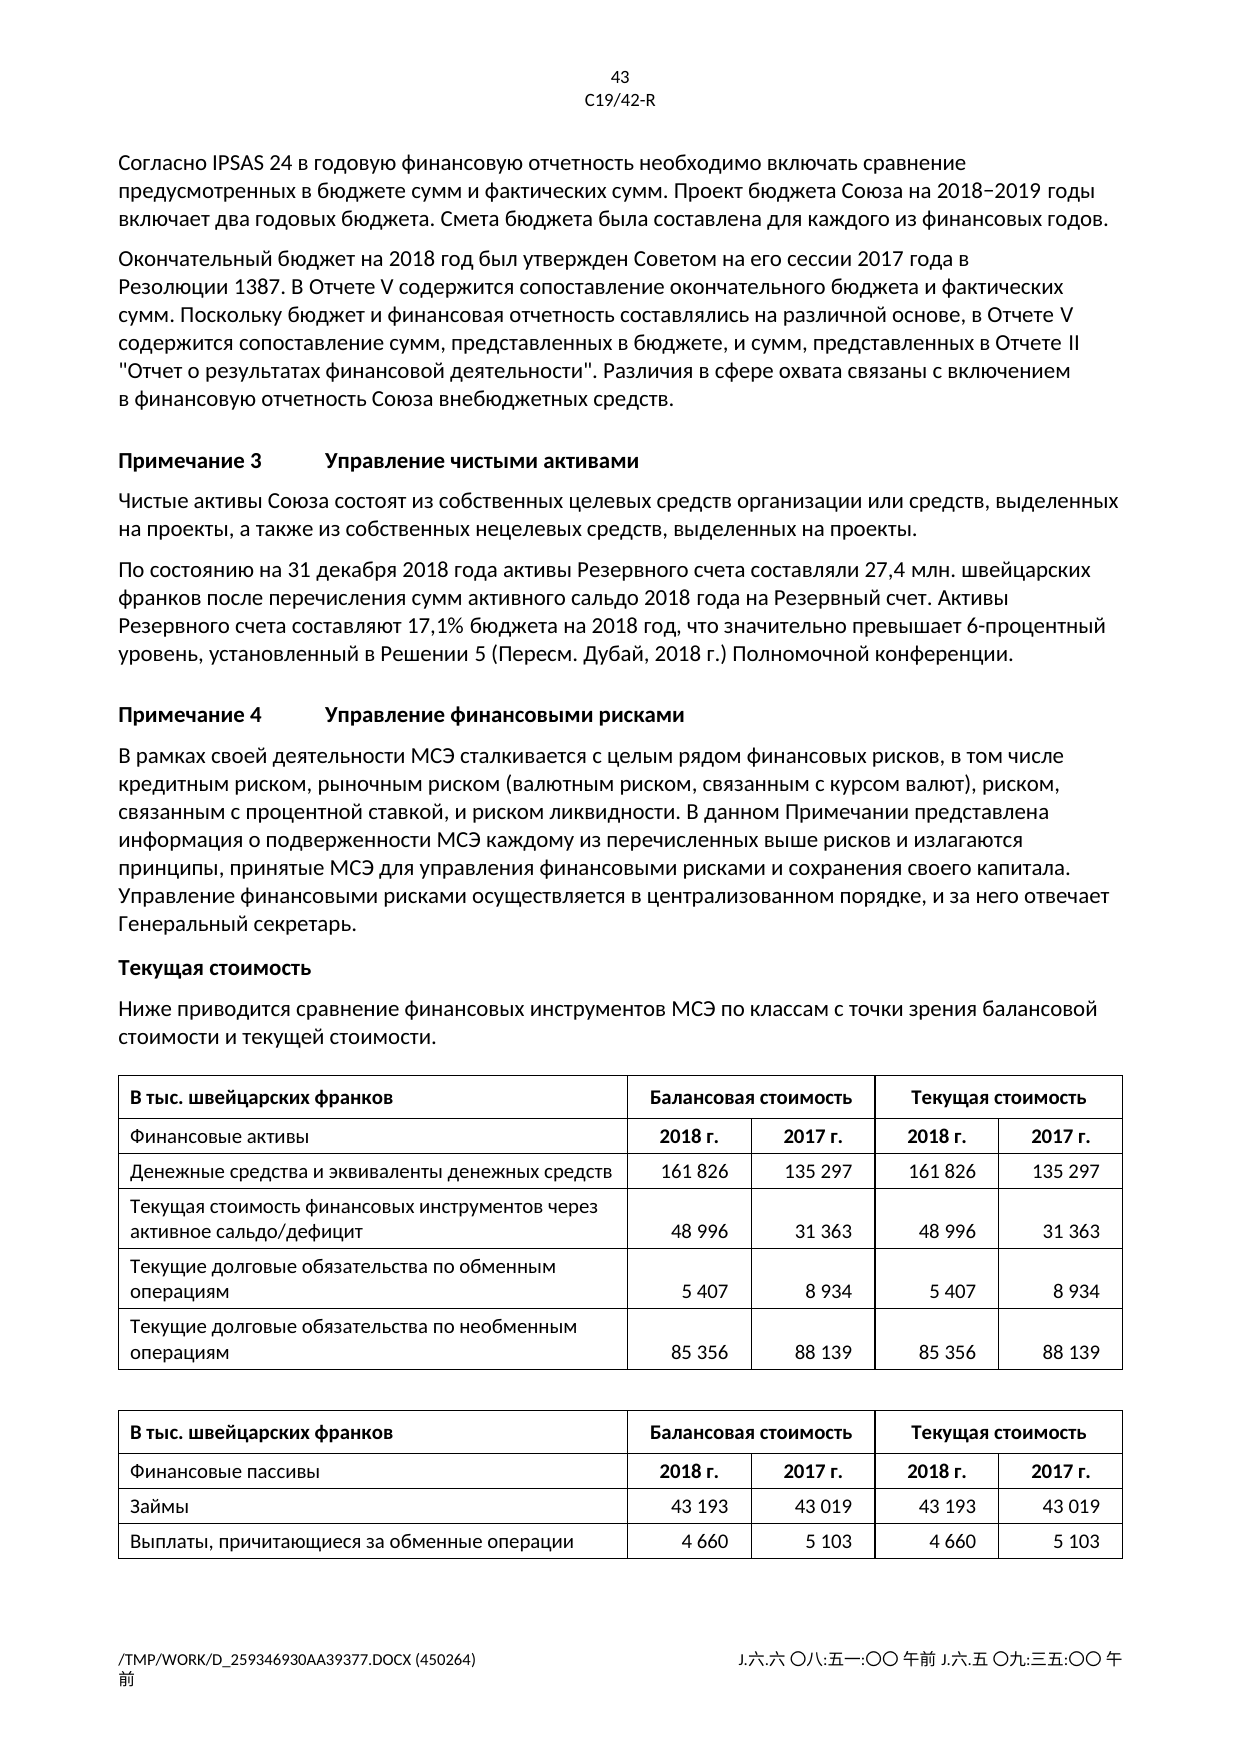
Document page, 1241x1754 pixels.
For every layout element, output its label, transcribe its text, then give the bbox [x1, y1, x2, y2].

text В рамках своей деятельности МСЭ сталкивается с целым рядом финансовых рисков, в том числе кредитным риском, рыночным риском (валютным риском, связанным с курсом валют), риском, связанным с процентной ставкой, и риском ликвидности. В данном Примечании представлена информация о подверженности МСЭ каждому из перечисленных выше рисков и излагаются принципы, принятые МСЭ для управления финансовыми рисками и сохранения своего капитала. Управление финансовыми рисками осуществляется в централизованном порядке, и за него отвечает Генеральный секретарь. [118, 741, 1122, 937]
table_cell 4 660 [876, 1524, 998, 1557]
table_cell 85 356 [876, 1309, 998, 1368]
table_cell 2018 г. [628, 1119, 751, 1153]
table_header Текущая стоимость [876, 1076, 1122, 1118]
table_cell 2018 г. [876, 1119, 998, 1153]
table_cell 8 934 [752, 1249, 874, 1308]
text Ниже приводится сравнение финансовых инструментов МСЭ по классам с точки зрения балансовой стоимости и текущей стоимости. [118, 994, 1122, 1050]
table_cell Текущая стоимость финансовых инструментов через активное сальдо/дефицит [119, 1189, 627, 1248]
text Чистые активы Союза состоят из собственных целевых средств организации или средств, выделенных на проекты, а также из собственных нецелевых средств, выделенных на проекты. [118, 486, 1122, 542]
table_cell 135 297 [999, 1154, 1122, 1188]
table_cell Займы [119, 1489, 627, 1523]
table_cell 88 139 [752, 1309, 874, 1368]
table_cell 88 139 [999, 1309, 1122, 1368]
table_cell 43 193 [876, 1489, 998, 1523]
table_header Балансовая стоимость [628, 1076, 874, 1118]
subtitle Текущая стоимость [118, 953, 1122, 982]
table_cell 5 103 [999, 1524, 1122, 1557]
table_cell 31 363 [999, 1189, 1122, 1248]
subtitle Примечание 4 Управление финансовыми рисками [118, 700, 1122, 728]
table_cell 4 660 [628, 1524, 751, 1557]
table_cell Текущие долговые обязательства по необменным операциям [119, 1309, 627, 1368]
table_header В тыс. швейцарских франков [119, 1076, 627, 1118]
subtitle Примечание 3 Управление чистыми активами [118, 446, 1122, 474]
table_cell Финансовые пассивы [119, 1454, 627, 1488]
table_cell 8 934 [999, 1249, 1122, 1308]
table_cell 161 826 [628, 1154, 751, 1188]
table_cell Текущие долговые обязательства по обменным операциям [119, 1249, 627, 1308]
table_cell Выплаты, причитающиеся за обменные операции [119, 1524, 627, 1557]
table_cell 5 407 [876, 1249, 998, 1308]
table_cell 85 356 [628, 1309, 751, 1368]
text Окончательный бюджет на 2018 год был утвержден Советом на его сессии 2017 года в Резолюции 1387. В Отчете V содержится сопоставление окончательного бюджета и фактических сумм. Поскольку бюджет и финансовая отчетность составлялись на различной основе, в Отчете V содержится сопоставление сумм, представленных в бюджете, и сумм, представленных в Отчете II "Отчет о результатах финансовой деятельности". Различия в сфере охвата связаны с включением в финансовую отчетность Союза внебюджетных средств. [118, 244, 1122, 412]
table_cell 2017 г. [752, 1454, 874, 1488]
table_cell 48 996 [628, 1189, 751, 1248]
table_cell Денежные средства и эквиваленты денежных средств [119, 1154, 627, 1188]
table_cell 2018 г. [876, 1454, 998, 1488]
table_cell 43 193 [628, 1489, 751, 1523]
table_cell 2017 г. [752, 1119, 874, 1153]
table_cell 2017 г. [999, 1119, 1122, 1153]
table_cell 5 103 [752, 1524, 874, 1557]
table_header В тыс. швейцарских франков [119, 1411, 627, 1453]
table_header Текущая стоимость [876, 1411, 1122, 1453]
table_cell 135 297 [752, 1154, 874, 1188]
text По состоянию на 31 декабря 2018 года активы Резервного счета составляли 27,4 млн. швейцарских франков после перечисления сумм активного сальдо 2018 года на Резервный счет. Активы Резервного счета составляют 17,1% бюджета на 2018 год, что значительно превышает 6-процентный уровень, установленный в Решении 5 (Пересм. Дубай, 2018 г.) Полномочной конференции. [118, 555, 1122, 667]
text Согласно IPSAS 24 в годовую финансовую отчетность необходимо включать сравнение предусмотренных в бюджете сумм и фактических сумм. Проект бюджета Союза на 2018−2019 годы включает два годовых бюджета. Смета бюджета была составлена для каждого из финансовых годов. [118, 148, 1122, 232]
table_cell 5 407 [628, 1249, 751, 1308]
table_header Балансовая стоимость [628, 1411, 874, 1453]
table_cell 43 019 [999, 1489, 1122, 1523]
table_cell Финансовые активы [119, 1119, 627, 1153]
table_cell 2018 г. [628, 1454, 751, 1488]
table_cell 31 363 [752, 1189, 874, 1248]
table_cell 48 996 [876, 1189, 998, 1248]
table_cell 43 019 [752, 1489, 874, 1523]
table_cell 161 826 [876, 1154, 998, 1188]
table_cell 2017 г. [999, 1454, 1122, 1488]
